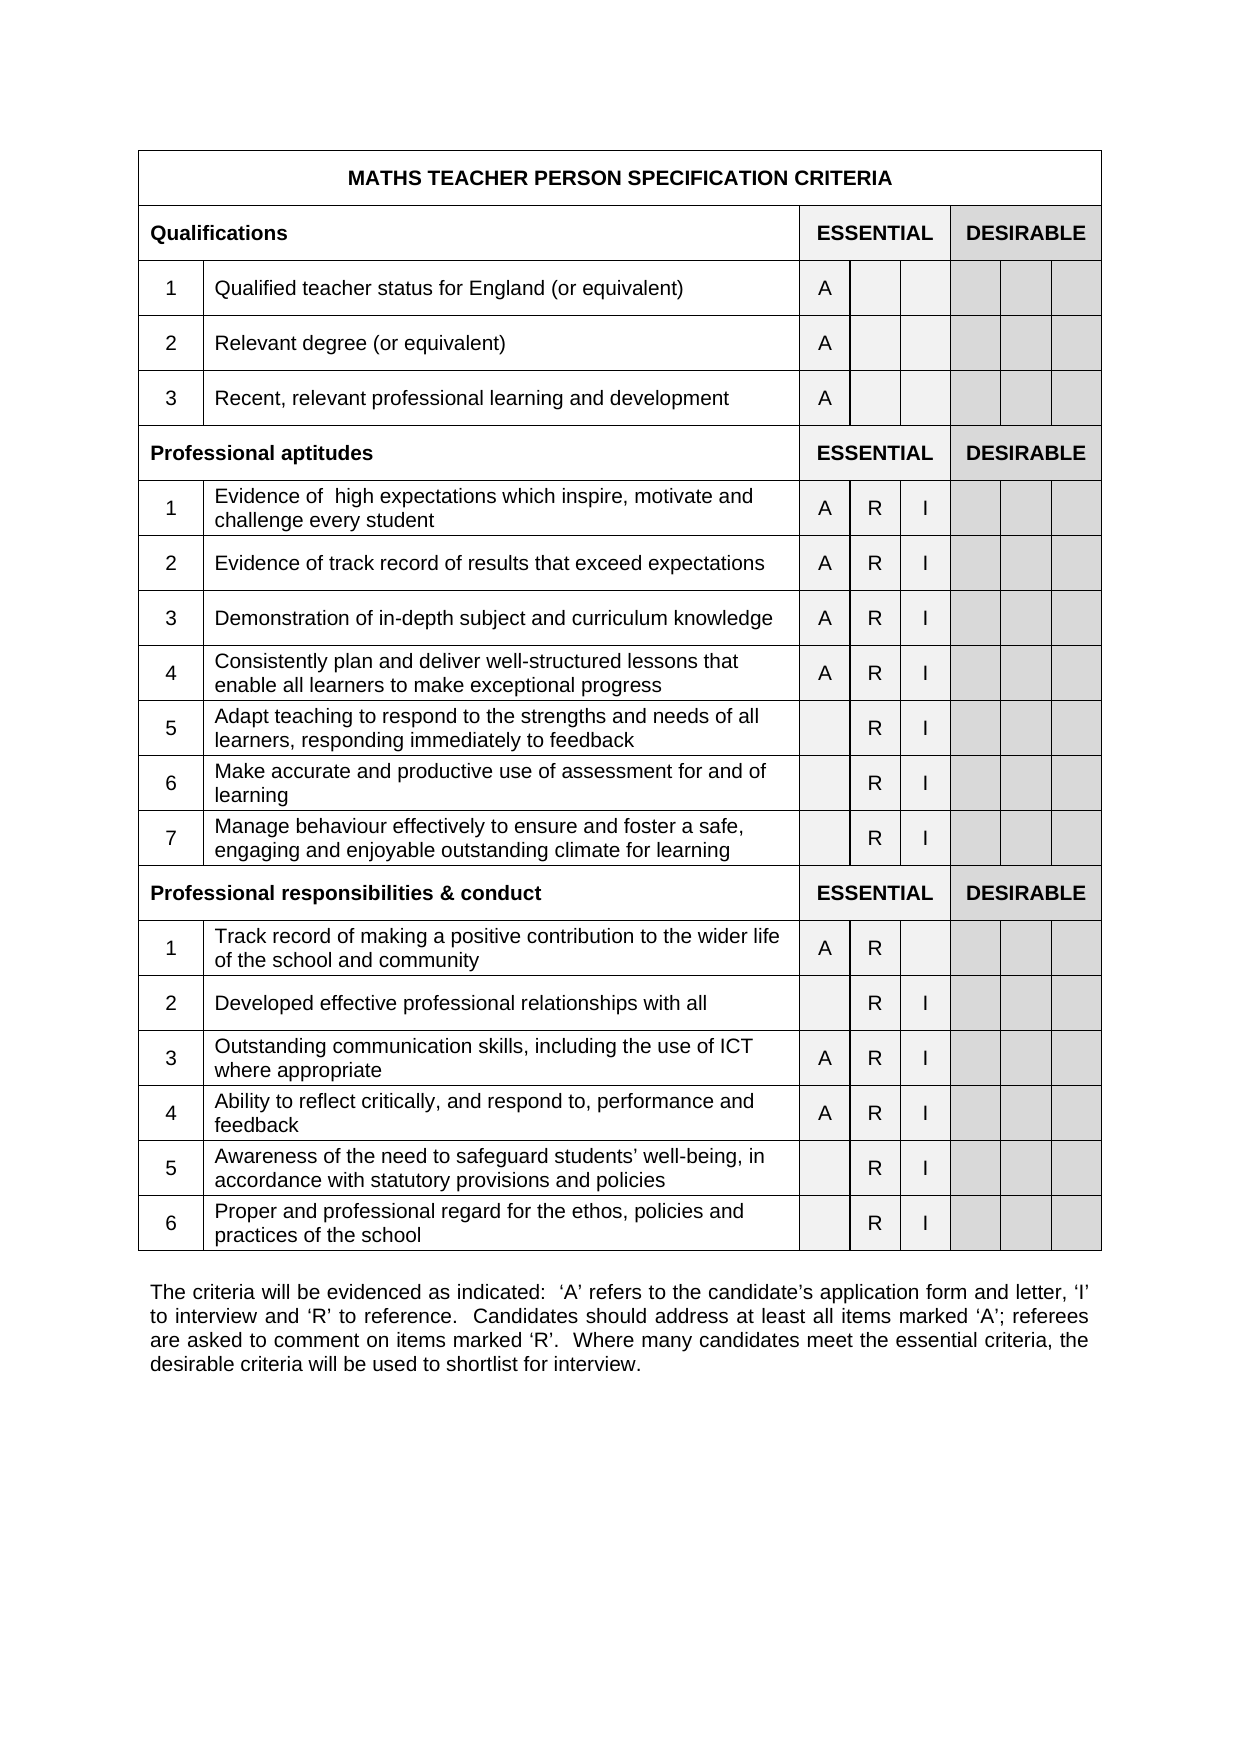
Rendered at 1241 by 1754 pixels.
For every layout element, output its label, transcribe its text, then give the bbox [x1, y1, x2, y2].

table_cell 6 [139, 756, 203, 810]
table_cell Make accurate and productive use of assessment for and of learning [204, 756, 799, 810]
table_cell [1052, 646, 1101, 700]
table_cell [1052, 316, 1101, 370]
table_cell [951, 316, 1000, 370]
table_cell [1052, 536, 1101, 590]
table_cell A [800, 1031, 849, 1085]
table_cell [851, 316, 900, 370]
table_cell [901, 261, 950, 315]
table_cell [1001, 646, 1051, 700]
table_cell R [851, 1141, 900, 1195]
table_cell [1052, 591, 1101, 645]
table_cell [851, 261, 900, 315]
table_cell [1001, 371, 1051, 425]
table_cell Outstanding communication skills, including the use of ICT where appropriate [204, 1031, 799, 1085]
table_cell [1001, 976, 1051, 1030]
table_cell [1001, 591, 1051, 645]
table_cell Manage behaviour effectively to ensure and foster a safe, engaging and enjoyable outstanding climate for learning [204, 811, 799, 865]
table_cell [1001, 536, 1051, 590]
table_cell [1001, 481, 1051, 535]
table_cell [1052, 1031, 1101, 1085]
table_cell Recent, relevant professional learning and development [204, 371, 799, 425]
table_cell [901, 316, 950, 370]
table_cell [1001, 701, 1051, 755]
table_cell I [901, 481, 950, 535]
table_cell A [800, 371, 849, 425]
table_cell I [901, 701, 950, 755]
table_cell R [851, 976, 900, 1030]
table_cell Relevant degree (or equivalent) [204, 316, 799, 370]
table_cell 4 [139, 646, 203, 700]
table_cell [1052, 976, 1101, 1030]
table_cell I [901, 591, 950, 645]
table_cell [951, 811, 1000, 865]
table_cell [951, 591, 1000, 645]
table_cell R [851, 536, 900, 590]
table_cell [951, 976, 1000, 1030]
table_cell Qualifications [139, 206, 799, 260]
table_cell R [851, 921, 900, 975]
table_cell Proper and professional regard for the ethos, policies and practices of the school [204, 1196, 799, 1250]
table_cell [951, 701, 1000, 755]
table_cell R [851, 1196, 900, 1250]
table_cell [1052, 1086, 1101, 1140]
table_cell [1001, 756, 1051, 810]
table_cell I [901, 976, 950, 1030]
table_cell 3 [139, 591, 203, 645]
table_cell DESIRABLE [951, 866, 1101, 920]
text The criteria will be evidenced as indicated: ‘A’ refers to the candidate’s application form and letter, ‘I’ to interview and ‘R’ to reference. Candidates should address at least all items marked ‘A’; referees are asked to comment on items marked ‘R’. Where many candidates meet the essential criteria, the desirable criteria will be used to shortlist for interview. [150, 1280, 1090, 1376]
table_cell [951, 1086, 1000, 1140]
table_cell [901, 921, 950, 975]
table_cell I [901, 756, 950, 810]
table_cell Adapt teaching to respond to the strengths and needs of all learners, responding immediately to feedback [204, 701, 799, 755]
table_cell R [851, 1031, 900, 1085]
table_cell R [851, 756, 900, 810]
table_cell R [851, 646, 900, 700]
table_cell [951, 1141, 1000, 1195]
table_cell [951, 261, 1000, 315]
table_cell [1052, 261, 1101, 315]
table_cell [1052, 756, 1101, 810]
table_cell 7 [139, 811, 203, 865]
table_cell [951, 536, 1000, 590]
table_cell I [901, 1196, 950, 1250]
table_cell [1001, 1086, 1051, 1140]
table_cell [800, 811, 849, 865]
table_cell DESIRABLE [951, 426, 1101, 480]
table_cell Awareness of the need to safeguard students’ well-being, in accordance with statutory provisions and policies [204, 1141, 799, 1195]
table_cell [951, 371, 1000, 425]
table_cell [1052, 921, 1101, 975]
table_cell [1001, 1196, 1051, 1250]
table_cell Professional aptitudes [139, 426, 799, 480]
table_cell R [851, 1086, 900, 1140]
table_cell Evidence of track record of results that exceed expectations [204, 536, 799, 590]
table_cell Professional responsibilities & conduct [139, 866, 799, 920]
table_cell A [800, 536, 849, 590]
table_cell I [901, 811, 950, 865]
table_cell [951, 646, 1000, 700]
table_cell Ability to reflect critically, and respond to, performance and feedback [204, 1086, 799, 1140]
table_cell 5 [139, 701, 203, 755]
table_cell [1052, 481, 1101, 535]
table_cell I [901, 1031, 950, 1085]
table_cell ESSENTIAL [800, 426, 950, 480]
table_cell [951, 1031, 1000, 1085]
table_cell 1 [139, 921, 203, 975]
table_cell [1001, 261, 1051, 315]
table_cell [951, 756, 1000, 810]
table_cell [800, 1196, 849, 1250]
table_cell Demonstration of in-depth subject and curriculum knowledge [204, 591, 799, 645]
table_cell [901, 371, 950, 425]
table_cell [1001, 811, 1051, 865]
table_cell [1001, 316, 1051, 370]
table_cell Developed effective professional relationships with all [204, 976, 799, 1030]
table_cell [1052, 1141, 1101, 1195]
table_cell [1052, 701, 1101, 755]
table_cell A [800, 481, 849, 535]
table_cell [1052, 811, 1101, 865]
table_cell R [851, 811, 900, 865]
table_cell 3 [139, 371, 203, 425]
table_cell [1001, 1141, 1051, 1195]
table_header MATHS TEACHER PERSON SPECIFICATION CRITERIA [139, 151, 1101, 205]
table_cell ESSENTIAL [800, 866, 950, 920]
table_cell A [800, 591, 849, 645]
table_cell ESSENTIAL [800, 206, 950, 260]
table_cell [800, 756, 849, 810]
table_cell 6 [139, 1196, 203, 1250]
table_cell [1001, 1031, 1051, 1085]
table_cell I [901, 536, 950, 590]
table_cell 1 [139, 261, 203, 315]
table_cell Evidence of high expectations which inspire, motivate and challenge every student [204, 481, 799, 535]
table_cell R [851, 481, 900, 535]
table_cell I [901, 646, 950, 700]
table_cell A [800, 261, 849, 315]
table_cell R [851, 591, 900, 645]
table_cell 2 [139, 976, 203, 1030]
table_cell I [901, 1141, 950, 1195]
table_cell [951, 921, 1000, 975]
table_cell R [851, 701, 900, 755]
table_cell A [800, 921, 849, 975]
table_cell [1052, 1196, 1101, 1250]
table_cell [951, 1196, 1000, 1250]
table_cell 4 [139, 1086, 203, 1140]
table_cell [800, 701, 849, 755]
table_cell [951, 481, 1000, 535]
table_cell 1 [139, 481, 203, 535]
table_cell [851, 371, 900, 425]
table_cell Track record of making a positive contribution to the wider life of the school and community [204, 921, 799, 975]
table_cell DESIRABLE [951, 206, 1101, 260]
table_cell 5 [139, 1141, 203, 1195]
table_cell A [800, 316, 849, 370]
table_cell Qualified teacher status for England (or equivalent) [204, 261, 799, 315]
table_cell 2 [139, 536, 203, 590]
table_cell [1052, 371, 1101, 425]
table_cell A [800, 646, 849, 700]
table_cell 3 [139, 1031, 203, 1085]
table_cell I [901, 1086, 950, 1140]
table_cell A [800, 1086, 849, 1140]
table_cell [800, 976, 849, 1030]
table_cell [800, 1141, 849, 1195]
table_cell [1001, 921, 1051, 975]
table_cell Consistently plan and deliver well-structured lessons that enable all learners to make exceptional progress [204, 646, 799, 700]
table_cell 2 [139, 316, 203, 370]
